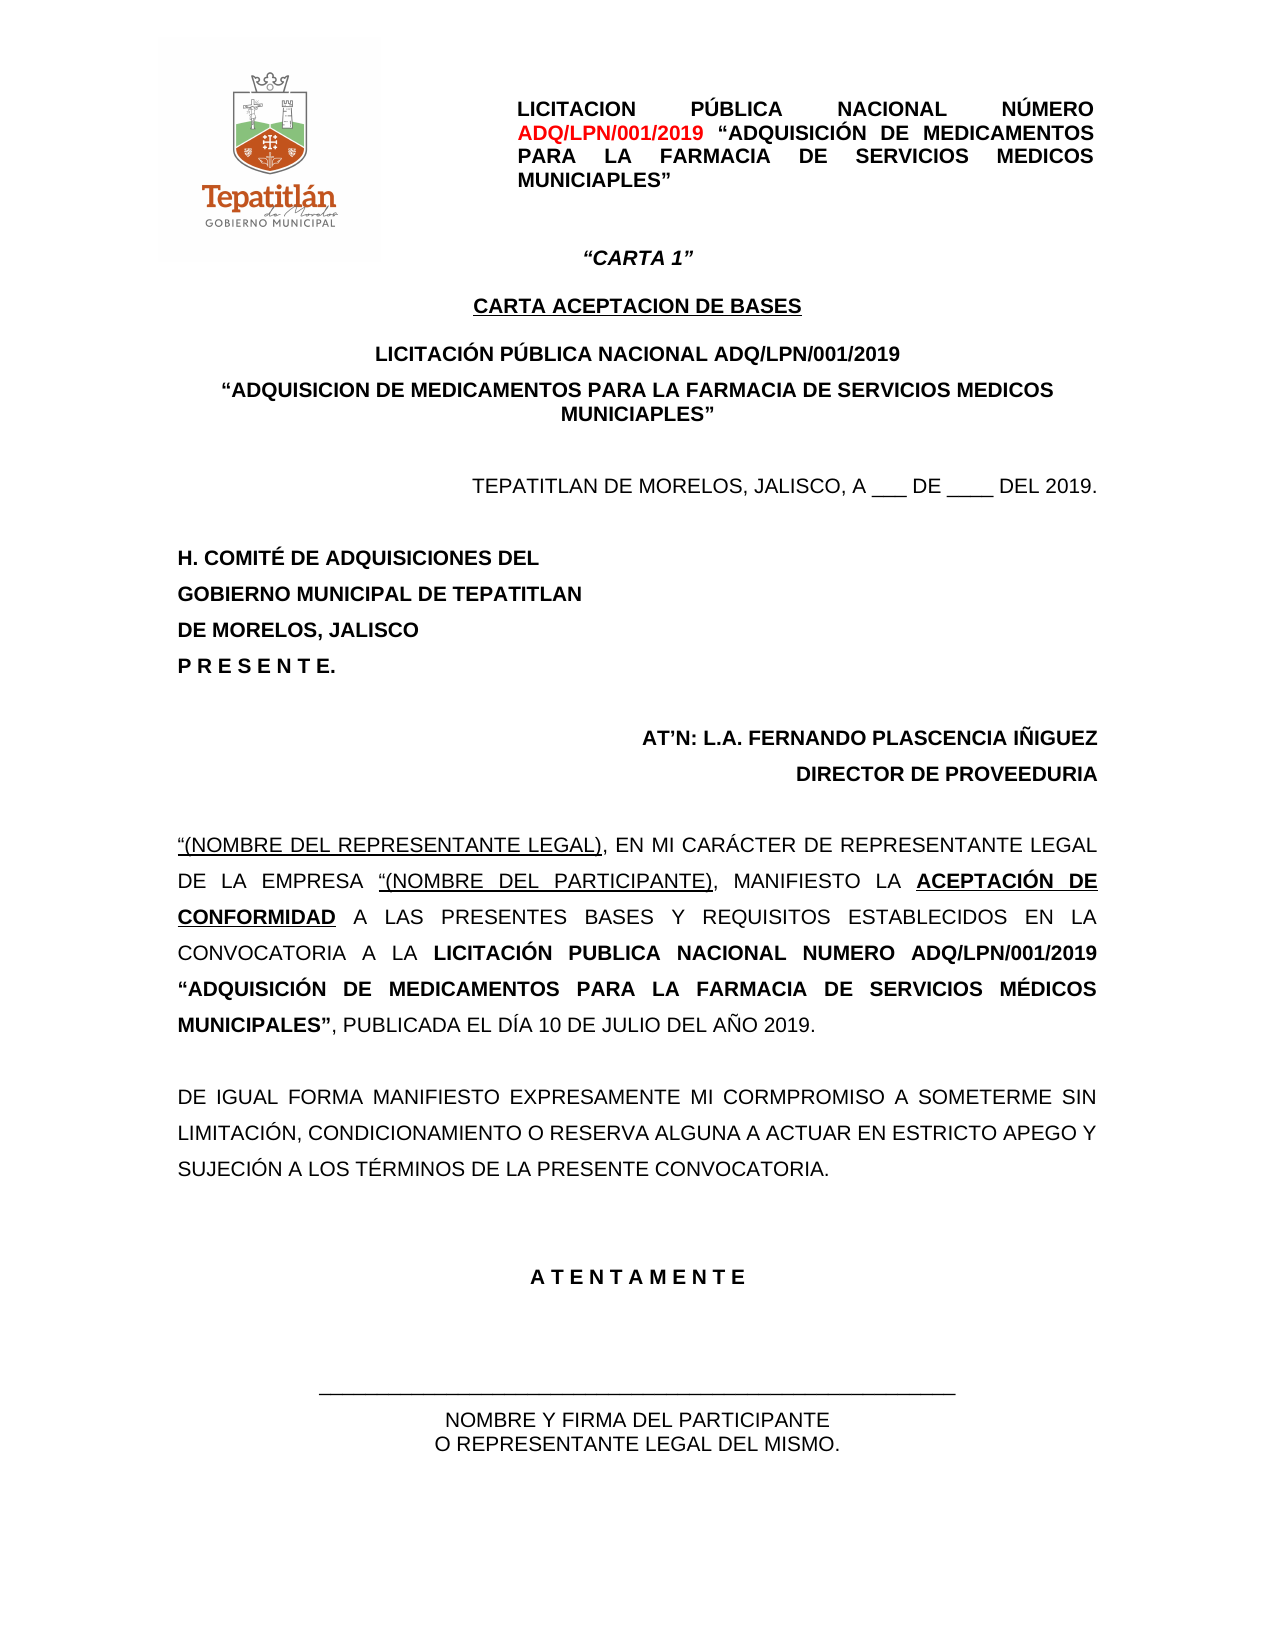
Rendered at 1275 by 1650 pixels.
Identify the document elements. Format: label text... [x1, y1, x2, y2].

text NOMBRE Y FIRMA DEL PARTICIPANTE [177, 1408, 1098, 1432]
text CARTA ACEPTACION DE BASES [177, 294, 1098, 318]
text DE MORELOS, JALISCO [177, 618, 1098, 642]
text AT’N: L.A. FERNANDO PLASCENCIA IÑIGUEZ [177, 725, 1098, 749]
text A T E N T A M E N T E [177, 1264, 1098, 1288]
text _______________________________________________________ [177, 1372, 1098, 1396]
text TEPATITLAN DE MORELOS, JALISCO, A ___ DE ____ DEL 2019. [177, 474, 1098, 498]
text “ADQUISICION DE MEDICAMENTOS PARA LA FARMACIA DE SERVICIOS MEDICOS MUNICIAPLES” [177, 378, 1098, 426]
text DIRECTOR DE PROVEEDURIA [177, 761, 1098, 785]
text “CARTA 1” [177, 246, 1098, 270]
picture [158, 37, 382, 262]
text H. COMITÉ DE ADQUISICIONES DEL [177, 546, 1098, 570]
text DE IGUAL FORMA MANIFIESTO EXPRESAMENTE MI CORMPROMISO A SOMETERME SIN LIMITACIÓN, CONDICIONAMIENTO O RESERVA ALGUNA A ACTUAR EN ESTRICTO APEGO Y SUJECIÓN A LOS TÉRMINOS DE LA PRESENTE CONVOCATORIA. [177, 1085, 1098, 1181]
text O REPRESENTANTE LEGAL DEL MISMO. [177, 1432, 1098, 1456]
text GOBIERNO MUNICIPAL DE TEPATITLAN [177, 582, 1098, 606]
text “(NOMBRE DEL REPRESENTANTE LEGAL), EN MI CARÁCTER DE REPRESENTANTE LEGAL DE LA EMPRESA “(NOMBRE DEL PARTICIPANTE), MANIFIESTO LA ACEPTACIÓN DE CONFORMIDAD A LAS PRESENTES BASES Y REQUISITOS ESTABLECIDOS EN LA CONVOCATORIA A LA LICITACIÓN PUBLICA NACIONAL NUMERO ADQ/LPN/001/2019 “ADQUISICIÓN DE MEDICAMENTOS PARA LA FARMACIA DE SERVICIOS MÉDICOS MUNICIPALES”, PUBLICADA EL DÍA 10 DE JULIO DEL AÑO 2019. [177, 833, 1098, 1037]
text LICITACIÓN PÚBLICA NACIONAL ADQ/LPN/001/2019 [177, 342, 1098, 366]
text P R E S E N T E. [177, 653, 1098, 677]
